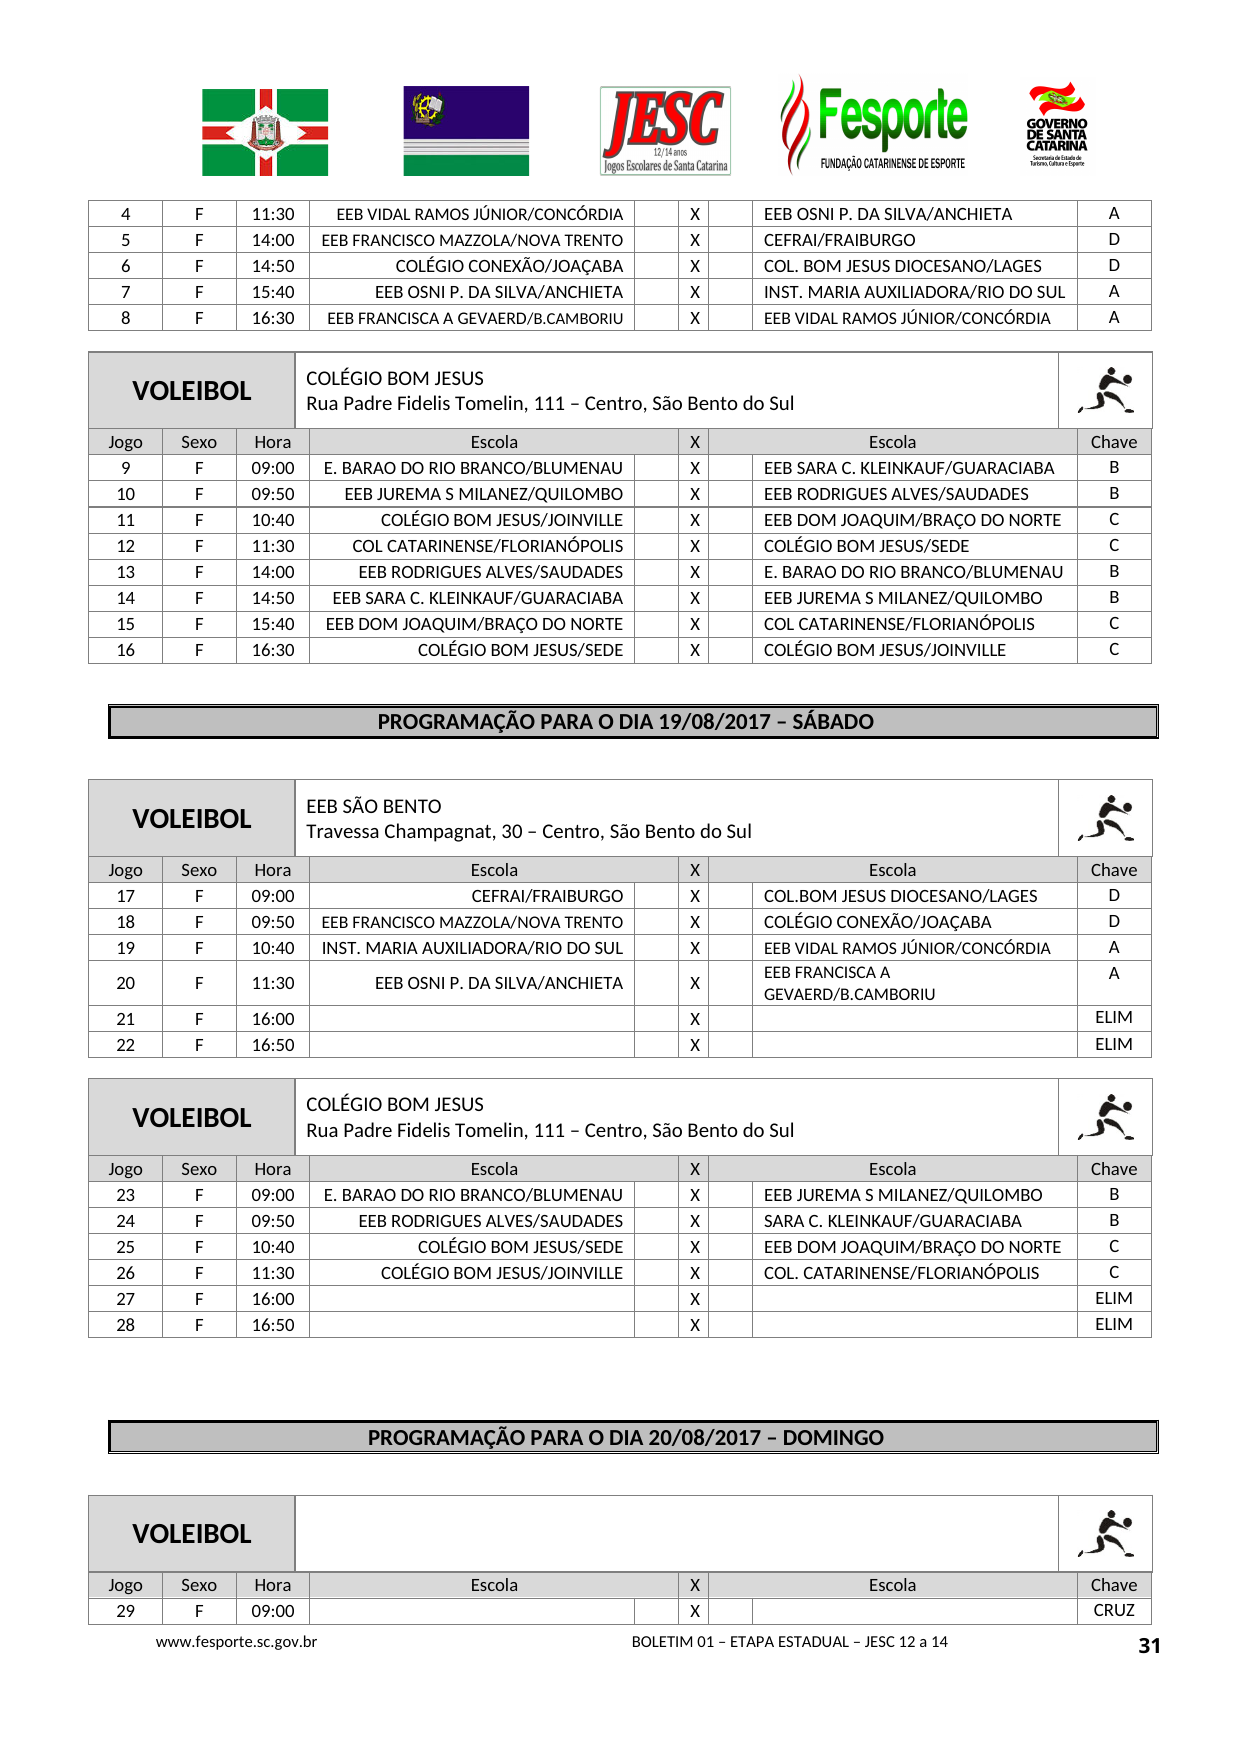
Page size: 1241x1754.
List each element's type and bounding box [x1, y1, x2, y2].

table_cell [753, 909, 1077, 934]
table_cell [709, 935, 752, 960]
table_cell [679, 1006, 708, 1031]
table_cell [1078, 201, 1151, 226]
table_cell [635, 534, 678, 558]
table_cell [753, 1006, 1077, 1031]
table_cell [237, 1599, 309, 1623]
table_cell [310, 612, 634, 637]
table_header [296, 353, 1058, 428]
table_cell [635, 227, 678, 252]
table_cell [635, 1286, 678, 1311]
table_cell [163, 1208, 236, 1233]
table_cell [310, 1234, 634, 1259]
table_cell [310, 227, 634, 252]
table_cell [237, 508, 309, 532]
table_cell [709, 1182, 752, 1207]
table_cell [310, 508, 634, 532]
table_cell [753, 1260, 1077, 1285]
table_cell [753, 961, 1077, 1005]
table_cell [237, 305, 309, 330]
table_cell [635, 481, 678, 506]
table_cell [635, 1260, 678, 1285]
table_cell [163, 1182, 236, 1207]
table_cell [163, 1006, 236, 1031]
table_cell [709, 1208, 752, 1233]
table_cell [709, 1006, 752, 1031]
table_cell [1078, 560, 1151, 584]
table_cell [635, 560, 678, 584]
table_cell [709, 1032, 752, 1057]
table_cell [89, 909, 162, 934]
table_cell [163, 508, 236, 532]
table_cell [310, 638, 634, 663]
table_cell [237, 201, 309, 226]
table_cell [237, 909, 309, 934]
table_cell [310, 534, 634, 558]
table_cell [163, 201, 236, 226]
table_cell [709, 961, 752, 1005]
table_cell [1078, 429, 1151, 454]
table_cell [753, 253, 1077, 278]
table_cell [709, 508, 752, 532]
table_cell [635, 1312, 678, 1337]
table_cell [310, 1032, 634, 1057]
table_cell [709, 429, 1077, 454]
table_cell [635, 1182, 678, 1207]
picture [1019, 77, 1097, 176]
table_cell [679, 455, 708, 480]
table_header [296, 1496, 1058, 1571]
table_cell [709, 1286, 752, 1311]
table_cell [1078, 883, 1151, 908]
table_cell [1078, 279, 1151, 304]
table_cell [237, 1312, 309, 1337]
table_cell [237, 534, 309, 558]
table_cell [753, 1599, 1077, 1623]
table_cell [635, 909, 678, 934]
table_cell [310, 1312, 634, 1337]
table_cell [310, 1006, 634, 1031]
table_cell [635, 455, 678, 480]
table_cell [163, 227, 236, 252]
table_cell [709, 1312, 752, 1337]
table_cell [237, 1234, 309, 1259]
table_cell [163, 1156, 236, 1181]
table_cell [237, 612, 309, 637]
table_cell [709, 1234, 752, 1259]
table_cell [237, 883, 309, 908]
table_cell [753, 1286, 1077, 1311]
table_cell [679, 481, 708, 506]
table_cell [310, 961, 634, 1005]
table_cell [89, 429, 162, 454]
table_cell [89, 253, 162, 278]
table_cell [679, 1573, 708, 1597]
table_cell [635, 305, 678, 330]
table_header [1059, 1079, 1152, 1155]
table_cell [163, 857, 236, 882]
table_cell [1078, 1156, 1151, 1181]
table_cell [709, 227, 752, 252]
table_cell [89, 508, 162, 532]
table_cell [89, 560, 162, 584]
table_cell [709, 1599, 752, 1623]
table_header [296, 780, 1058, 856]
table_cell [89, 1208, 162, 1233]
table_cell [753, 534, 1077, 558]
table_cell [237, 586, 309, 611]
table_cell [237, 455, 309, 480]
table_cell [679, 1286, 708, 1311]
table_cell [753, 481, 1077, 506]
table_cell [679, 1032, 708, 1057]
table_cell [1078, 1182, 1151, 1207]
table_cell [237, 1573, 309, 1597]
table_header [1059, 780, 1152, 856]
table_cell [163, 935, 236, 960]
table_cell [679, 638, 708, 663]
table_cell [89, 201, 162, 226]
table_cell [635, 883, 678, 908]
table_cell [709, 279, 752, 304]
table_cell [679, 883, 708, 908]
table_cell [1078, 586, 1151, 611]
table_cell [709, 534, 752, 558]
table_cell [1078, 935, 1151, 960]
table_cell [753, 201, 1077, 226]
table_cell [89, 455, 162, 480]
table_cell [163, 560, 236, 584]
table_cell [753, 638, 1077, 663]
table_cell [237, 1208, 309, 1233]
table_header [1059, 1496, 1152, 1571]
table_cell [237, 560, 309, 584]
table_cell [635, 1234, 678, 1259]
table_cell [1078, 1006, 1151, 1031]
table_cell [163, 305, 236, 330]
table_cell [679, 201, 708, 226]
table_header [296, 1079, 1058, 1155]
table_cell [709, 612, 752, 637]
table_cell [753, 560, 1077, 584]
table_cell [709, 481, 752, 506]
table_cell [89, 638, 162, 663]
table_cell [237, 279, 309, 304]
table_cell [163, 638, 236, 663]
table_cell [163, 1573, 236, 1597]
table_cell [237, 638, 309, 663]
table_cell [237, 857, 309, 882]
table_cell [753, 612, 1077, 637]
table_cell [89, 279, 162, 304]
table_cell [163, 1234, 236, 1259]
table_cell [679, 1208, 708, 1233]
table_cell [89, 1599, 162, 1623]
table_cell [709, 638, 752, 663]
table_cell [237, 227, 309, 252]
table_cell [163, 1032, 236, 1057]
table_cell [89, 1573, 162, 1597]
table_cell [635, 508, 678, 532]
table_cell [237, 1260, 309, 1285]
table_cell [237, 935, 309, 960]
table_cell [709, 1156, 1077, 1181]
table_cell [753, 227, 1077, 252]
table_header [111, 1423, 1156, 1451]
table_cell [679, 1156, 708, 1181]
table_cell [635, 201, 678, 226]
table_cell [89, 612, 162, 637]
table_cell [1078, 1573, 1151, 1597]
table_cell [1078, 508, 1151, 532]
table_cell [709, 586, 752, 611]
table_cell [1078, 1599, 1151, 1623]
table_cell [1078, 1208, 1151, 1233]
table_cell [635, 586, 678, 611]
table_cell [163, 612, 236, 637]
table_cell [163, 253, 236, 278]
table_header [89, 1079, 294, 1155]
picture [403, 86, 530, 176]
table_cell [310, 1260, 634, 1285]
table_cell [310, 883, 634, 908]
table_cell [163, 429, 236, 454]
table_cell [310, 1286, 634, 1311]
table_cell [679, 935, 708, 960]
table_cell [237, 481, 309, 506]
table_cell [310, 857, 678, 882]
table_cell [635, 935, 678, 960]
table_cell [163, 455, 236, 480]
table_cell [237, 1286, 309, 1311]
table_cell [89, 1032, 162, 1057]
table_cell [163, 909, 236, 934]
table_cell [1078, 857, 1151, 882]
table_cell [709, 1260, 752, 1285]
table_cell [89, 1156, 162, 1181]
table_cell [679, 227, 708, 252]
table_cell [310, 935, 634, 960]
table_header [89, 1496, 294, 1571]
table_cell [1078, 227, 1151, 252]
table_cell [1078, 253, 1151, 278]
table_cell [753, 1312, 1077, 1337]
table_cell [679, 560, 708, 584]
picture [1077, 1094, 1134, 1140]
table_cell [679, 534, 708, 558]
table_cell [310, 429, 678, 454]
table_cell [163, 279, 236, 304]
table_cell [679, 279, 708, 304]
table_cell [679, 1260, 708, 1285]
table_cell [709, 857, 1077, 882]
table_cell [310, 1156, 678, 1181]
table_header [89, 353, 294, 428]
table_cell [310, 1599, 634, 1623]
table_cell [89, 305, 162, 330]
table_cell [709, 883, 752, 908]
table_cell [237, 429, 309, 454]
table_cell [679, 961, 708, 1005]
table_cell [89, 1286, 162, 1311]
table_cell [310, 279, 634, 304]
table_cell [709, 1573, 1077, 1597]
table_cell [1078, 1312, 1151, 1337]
picture [599, 86, 732, 176]
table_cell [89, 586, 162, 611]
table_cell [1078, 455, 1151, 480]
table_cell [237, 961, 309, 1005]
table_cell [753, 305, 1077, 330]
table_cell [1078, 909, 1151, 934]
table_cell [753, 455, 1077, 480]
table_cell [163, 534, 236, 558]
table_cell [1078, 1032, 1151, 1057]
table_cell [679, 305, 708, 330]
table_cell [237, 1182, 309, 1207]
picture [1077, 1510, 1134, 1557]
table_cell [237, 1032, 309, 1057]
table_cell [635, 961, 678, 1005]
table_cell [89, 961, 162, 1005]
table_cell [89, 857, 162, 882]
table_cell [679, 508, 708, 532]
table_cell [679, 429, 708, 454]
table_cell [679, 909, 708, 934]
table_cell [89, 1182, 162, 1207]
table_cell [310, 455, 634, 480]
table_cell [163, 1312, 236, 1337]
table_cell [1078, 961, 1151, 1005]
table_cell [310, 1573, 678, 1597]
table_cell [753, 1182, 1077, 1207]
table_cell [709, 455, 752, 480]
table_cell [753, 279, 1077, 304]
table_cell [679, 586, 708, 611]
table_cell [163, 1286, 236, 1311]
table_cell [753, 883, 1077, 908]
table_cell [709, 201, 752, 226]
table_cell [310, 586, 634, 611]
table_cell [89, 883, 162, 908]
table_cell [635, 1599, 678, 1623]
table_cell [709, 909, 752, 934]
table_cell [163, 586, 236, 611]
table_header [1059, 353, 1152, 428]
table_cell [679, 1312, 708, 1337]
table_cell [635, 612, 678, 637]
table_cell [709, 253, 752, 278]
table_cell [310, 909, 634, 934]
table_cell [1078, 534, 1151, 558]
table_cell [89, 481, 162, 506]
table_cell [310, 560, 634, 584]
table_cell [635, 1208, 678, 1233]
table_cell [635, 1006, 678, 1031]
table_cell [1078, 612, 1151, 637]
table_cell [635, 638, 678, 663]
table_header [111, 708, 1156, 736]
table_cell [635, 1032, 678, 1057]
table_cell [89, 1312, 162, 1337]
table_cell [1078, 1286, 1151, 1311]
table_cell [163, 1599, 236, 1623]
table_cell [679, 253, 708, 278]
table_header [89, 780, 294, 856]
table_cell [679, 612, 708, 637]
picture [778, 73, 968, 176]
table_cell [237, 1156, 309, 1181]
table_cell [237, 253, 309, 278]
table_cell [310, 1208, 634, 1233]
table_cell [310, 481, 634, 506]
picture [1077, 795, 1134, 841]
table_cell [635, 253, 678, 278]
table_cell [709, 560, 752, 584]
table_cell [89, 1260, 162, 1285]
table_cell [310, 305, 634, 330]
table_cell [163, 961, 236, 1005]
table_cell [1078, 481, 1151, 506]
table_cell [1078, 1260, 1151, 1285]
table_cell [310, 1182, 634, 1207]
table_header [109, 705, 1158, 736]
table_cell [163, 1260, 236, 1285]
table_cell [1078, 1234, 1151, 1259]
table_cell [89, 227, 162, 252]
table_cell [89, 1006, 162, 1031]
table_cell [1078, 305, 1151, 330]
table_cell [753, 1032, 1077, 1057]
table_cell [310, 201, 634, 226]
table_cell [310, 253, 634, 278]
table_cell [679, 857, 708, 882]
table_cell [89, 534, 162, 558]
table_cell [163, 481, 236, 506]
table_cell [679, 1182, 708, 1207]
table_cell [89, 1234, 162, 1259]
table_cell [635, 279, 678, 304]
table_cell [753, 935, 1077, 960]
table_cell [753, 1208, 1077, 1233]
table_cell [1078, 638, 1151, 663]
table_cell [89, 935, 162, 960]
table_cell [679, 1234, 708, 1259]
picture [1077, 367, 1134, 413]
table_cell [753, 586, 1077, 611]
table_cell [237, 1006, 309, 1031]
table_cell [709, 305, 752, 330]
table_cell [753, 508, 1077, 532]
picture [202, 89, 329, 176]
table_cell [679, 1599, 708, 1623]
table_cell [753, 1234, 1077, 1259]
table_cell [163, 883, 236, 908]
